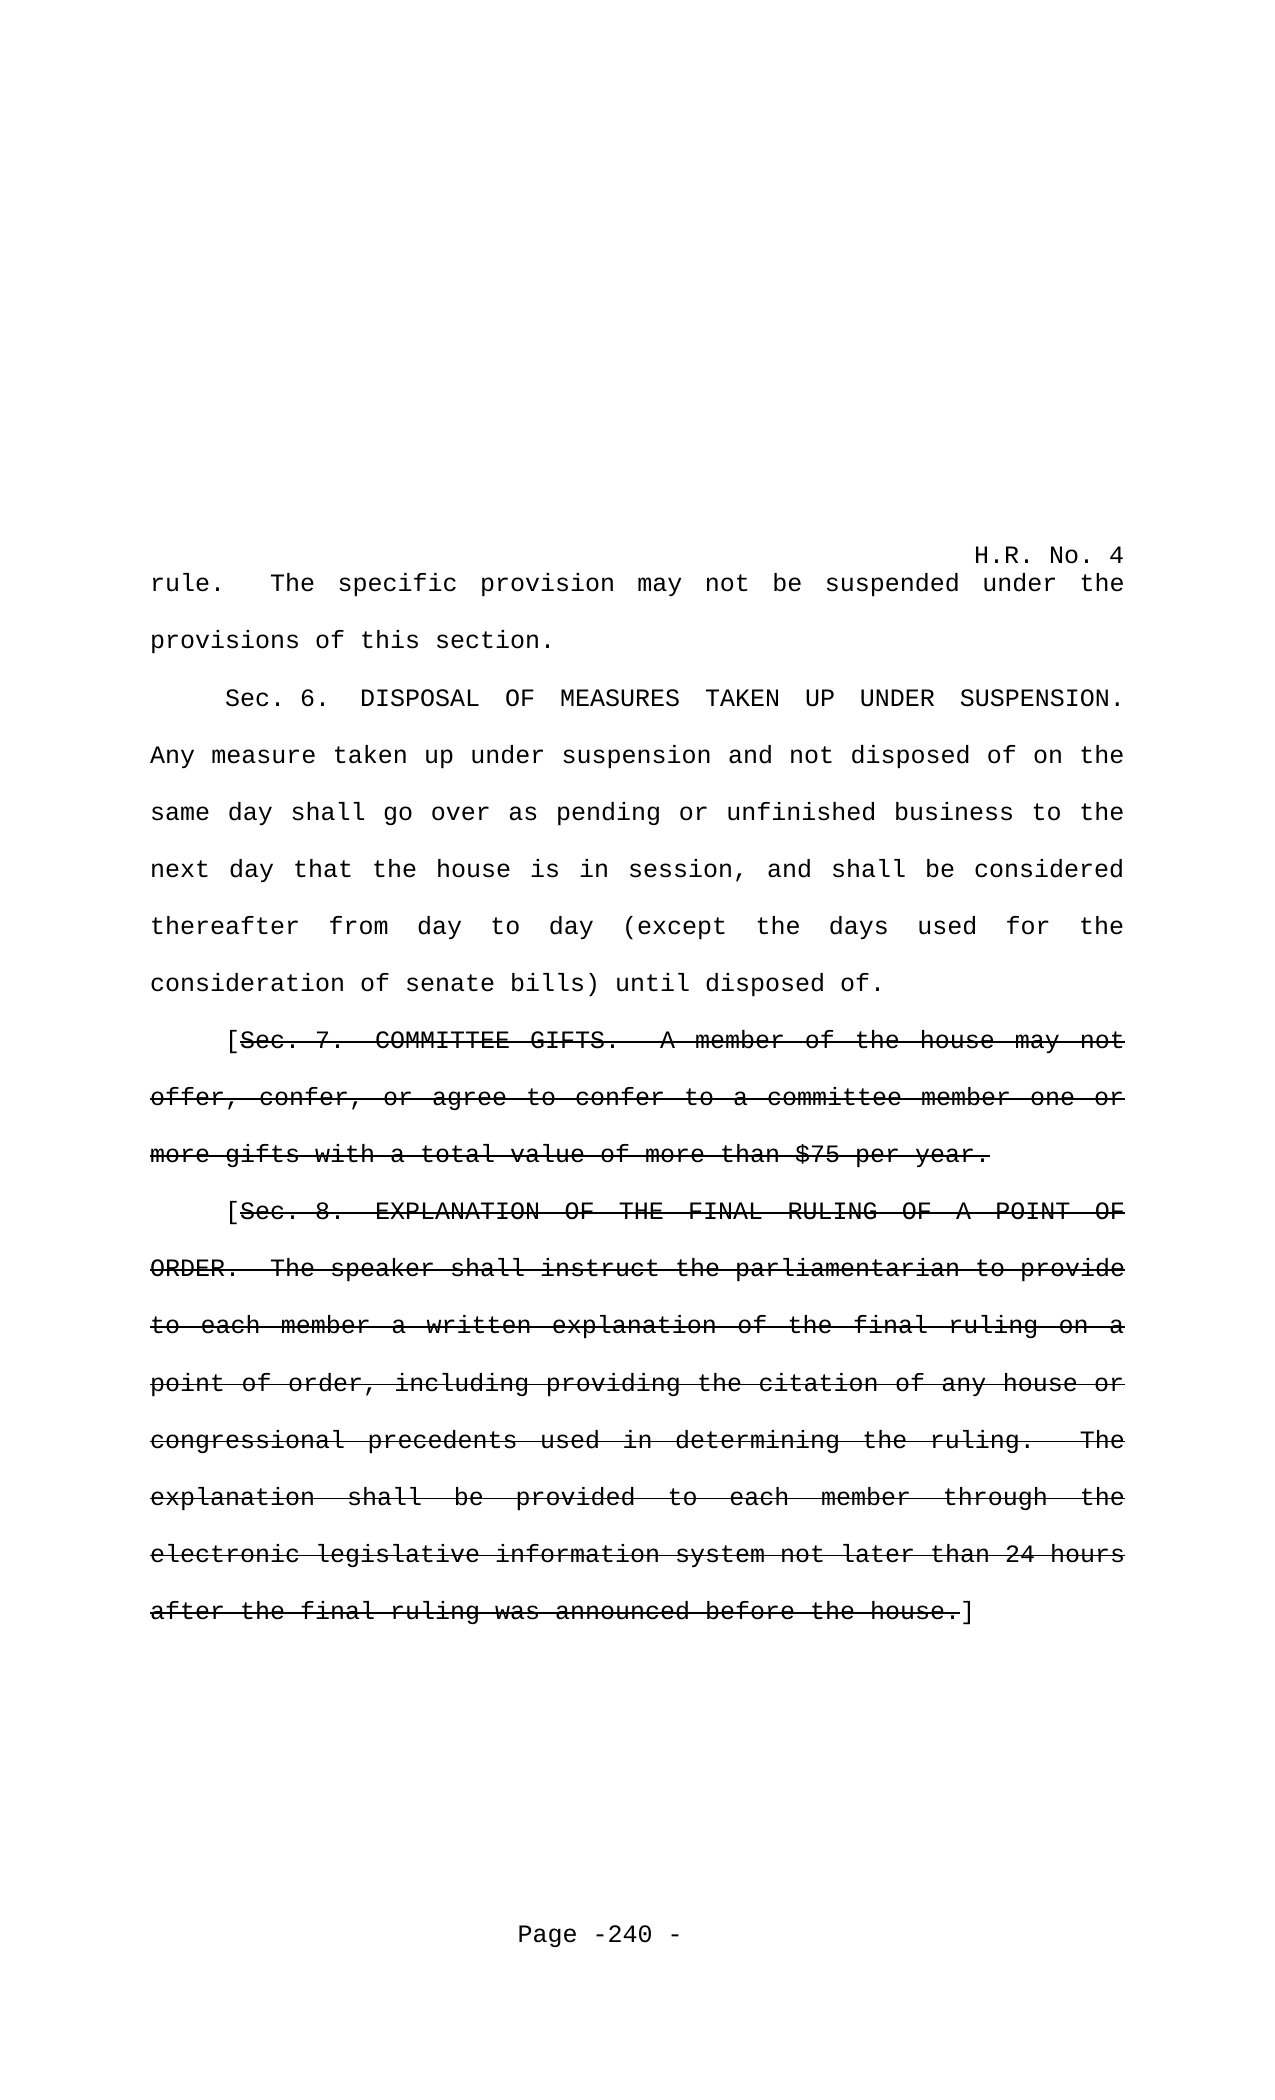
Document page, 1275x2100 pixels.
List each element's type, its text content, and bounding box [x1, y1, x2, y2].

text [Sec. 8. EXPLANATION OF THE FINAL RULING OF A POINT OF ORDER. The speaker shall instruct the parliamentarian to provide to each member a written explanation of the final ruling on a point of order, including providing the citation of any house or congressional precedents used in determining the ruling. The explanation shall be provided to each member through the electronic legislative information system not later than 24 hours after the final ruling was announced before the house.] [150, 1328, 1125, 1384]
text [Sec. 7. COMMITTEE GIFTS. A member of the house may not offer, confer, or agree to confer to a committee member one or more gifts with a total value of more than $75 per year. [150, 1100, 1125, 1170]
text [Sec. 8. EXPLANATION OF THE FINAL RULING OF A POINT OF ORDER. The speaker shall instruct the parliamentarian to provide to each member a written explanation of the final ruling on a point of order, including providing the citation of any house or congressional precedents used in determining the ruling. The explanation shall be provided to each member through the electronic legislative information system not later than 24 hours after the final ruling was announced before the house.] [150, 1385, 1125, 1441]
text Sec. 6. DISPOSAL OF MEASURES TAKEN UP UNDER SUSPENSION. Any measure taken up under suspension and not disposed of on the same day shall go over as pending or unfinished business to the next day that the house is in session, and shall be considered thereafter from day to day (except the days used for the consideration of senate bills) until disposed of. [150, 685, 1125, 999]
text [Sec. 8. EXPLANATION OF THE FINAL RULING OF A POINT OF ORDER. The speaker shall instruct the parliamentarian to provide to each member a written explanation of the final ruling on a point of order, including providing the citation of any house or congressional precedents used in determining the ruling. The explanation shall be provided to each member through the electronic legislative information system not later than 24 hours after the final ruling was announced before the house.] [150, 1442, 1125, 1498]
text [Sec. 8. EXPLANATION OF THE FINAL RULING OF A POINT OF ORDER. The speaker shall instruct the parliamentarian to provide to each member a written explanation of the final ruling on a point of order, including providing the citation of any house or congressional precedents used in determining the ruling. The explanation shall be provided to each member through the electronic legislative information system not later than 24 hours after the final ruling was announced before the house.] [150, 1499, 1125, 1555]
text [Sec. 8. EXPLANATION OF THE FINAL RULING OF A POINT OF ORDER. The speaker shall instruct the parliamentarian to provide to each member a written explanation of the final ruling on a point of order, including providing the citation of any house or congressional precedents used in determining the ruling. The explanation shall be provided to each member through the electronic legislative information system not later than 24 hours after the final ruling was announced before the house.] [150, 1556, 1125, 1627]
text [Sec. 8. EXPLANATION OF THE FINAL RULING OF A POINT OF ORDER. The speaker shall instruct the parliamentarian to provide to each member a written explanation of the final ruling on a point of order, including providing the citation of any house or congressional precedents used in determining the ruling. The explanation shall be provided to each member through the electronic legislative information system not later than 24 hours after the final ruling was announced before the house.] [150, 1199, 1125, 1269]
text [150, 571, 1125, 656]
text [Sec. 7. COMMITTEE GIFTS. A member of the house may not offer, confer, or agree to confer to a committee member one or more gifts with a total value of more than $75 per year. [150, 1027, 1125, 1098]
text [Sec. 8. EXPLANATION OF THE FINAL RULING OF A POINT OF ORDER. The speaker shall instruct the parliamentarian to provide to each member a written explanation of the final ruling on a point of order, including providing the citation of any house or congressional precedents used in determining the ruling. The explanation shall be provided to each member through the electronic legislative information system not later than 24 hours after the final ruling was announced before the house.] [150, 1271, 1125, 1326]
